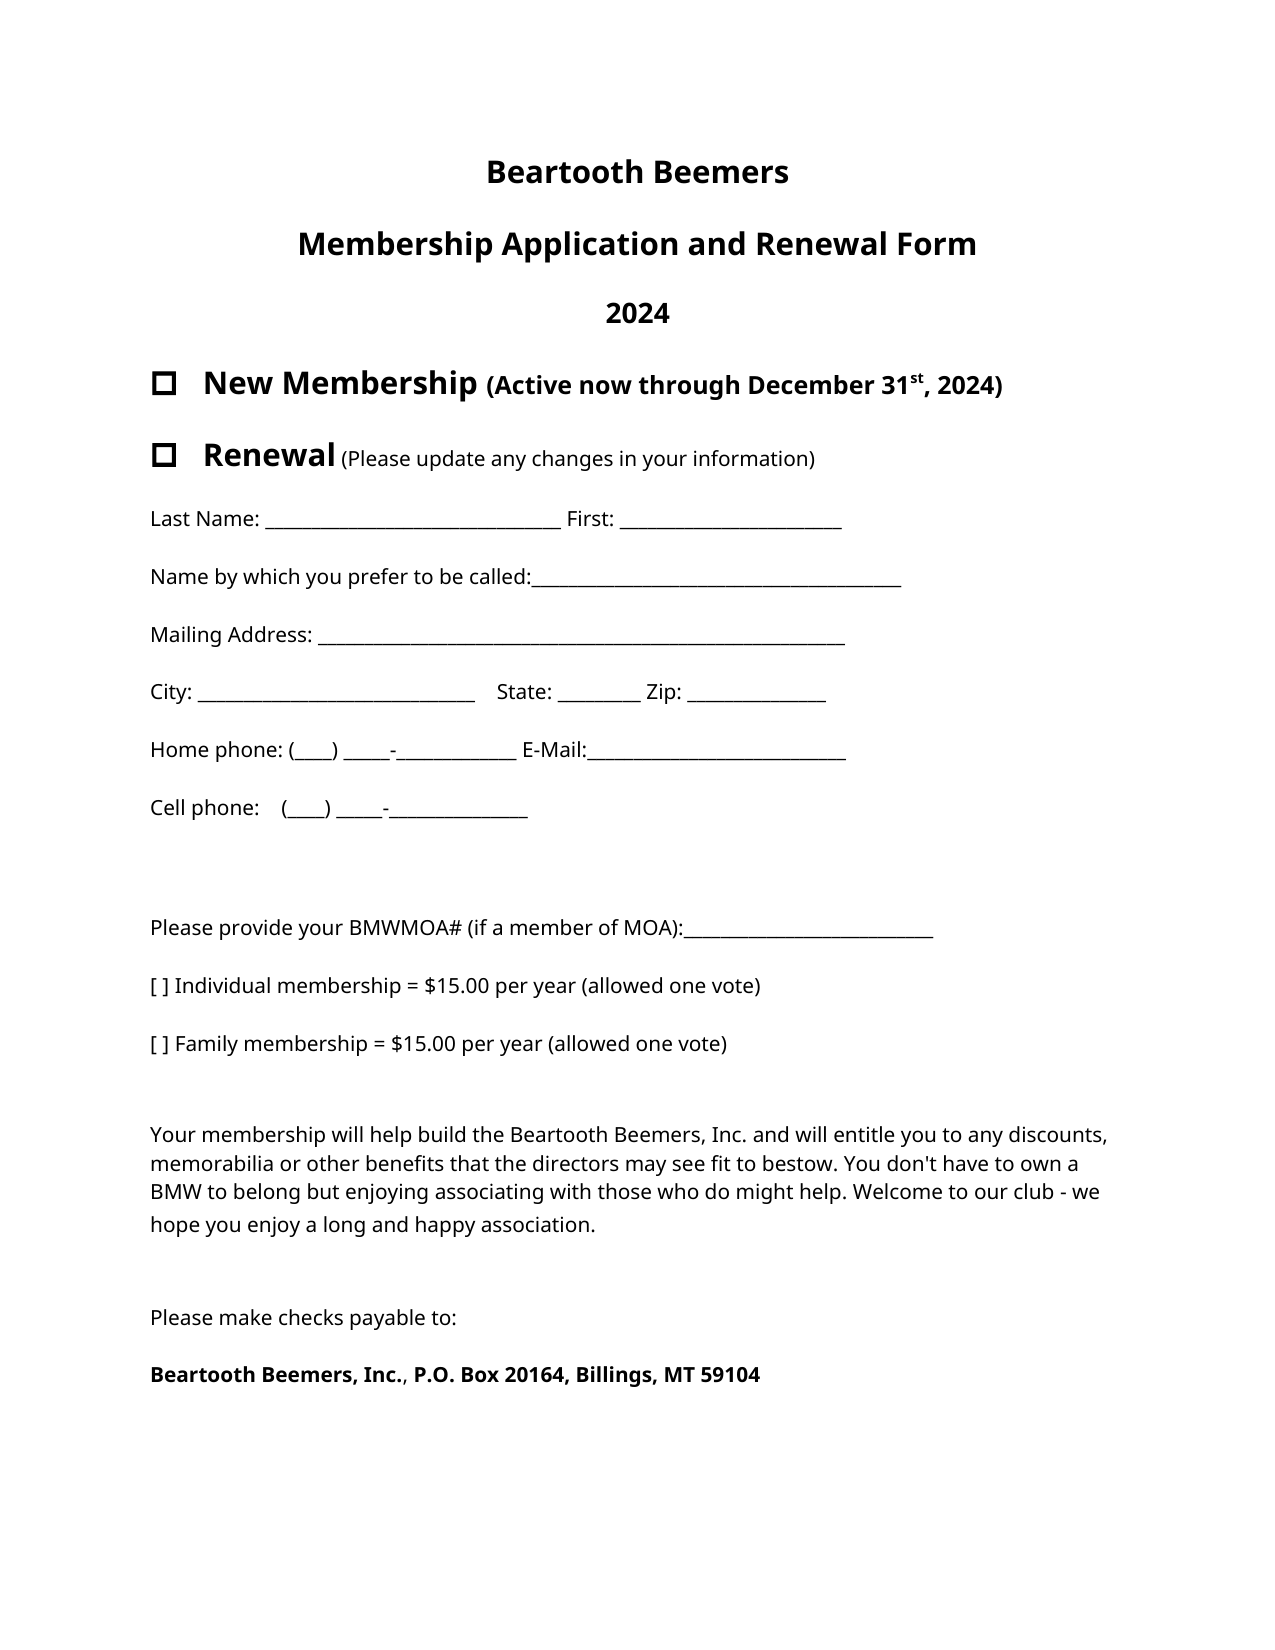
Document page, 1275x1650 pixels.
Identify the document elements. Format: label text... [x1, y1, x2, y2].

text Please provide your BMWMOA# (if a member of MOA):___________________________ [150, 913, 1125, 942]
text Last Name: ________________________________ First: ________________________ [150, 504, 1125, 533]
text Mailing Address: _________________________________________________________ [150, 620, 1125, 648]
text Beartooth Beemers [150, 150, 1125, 193]
text New Membership (Active now through December 31st, 2024) [150, 361, 1125, 404]
text 2024 [150, 293, 1125, 332]
text Membership Application and Renewal Form [150, 222, 1125, 264]
text Beartooth Beemers, Inc., P.O. Box 20164, Billings, MT 59104 [150, 1361, 1125, 1389]
text City: ______________________________ State: _________ Zip: _______________ [150, 677, 1125, 706]
text [ ] Individual membership = $15.00 per year (allowed one vote) [150, 971, 1125, 999]
text Home phone: (____) _____-_____________ E-Mail:____________________________ [150, 735, 1125, 763]
text Please make checks payable to: [150, 1269, 1125, 1331]
text Cell phone: (____) _____-_______________ [150, 793, 1125, 821]
text Your membership will help build the Beartooth Beemers, Inc. and will entitle you to any discounts, memorabilia or other benefits that the directors may see fit to bestow. You don't have to own a BMW to belong but enjoying associating with those who do might help. Welcome to our club - we hope you enjoy a long and happy association. [150, 1086, 1125, 1240]
text Renewal (Please update any changes in your information) [150, 433, 1125, 475]
text Name by which you prefer to be called:________________________________________ [150, 562, 1125, 591]
text [ ] Family membership = $15.00 per year (allowed one vote) [150, 1029, 1125, 1057]
